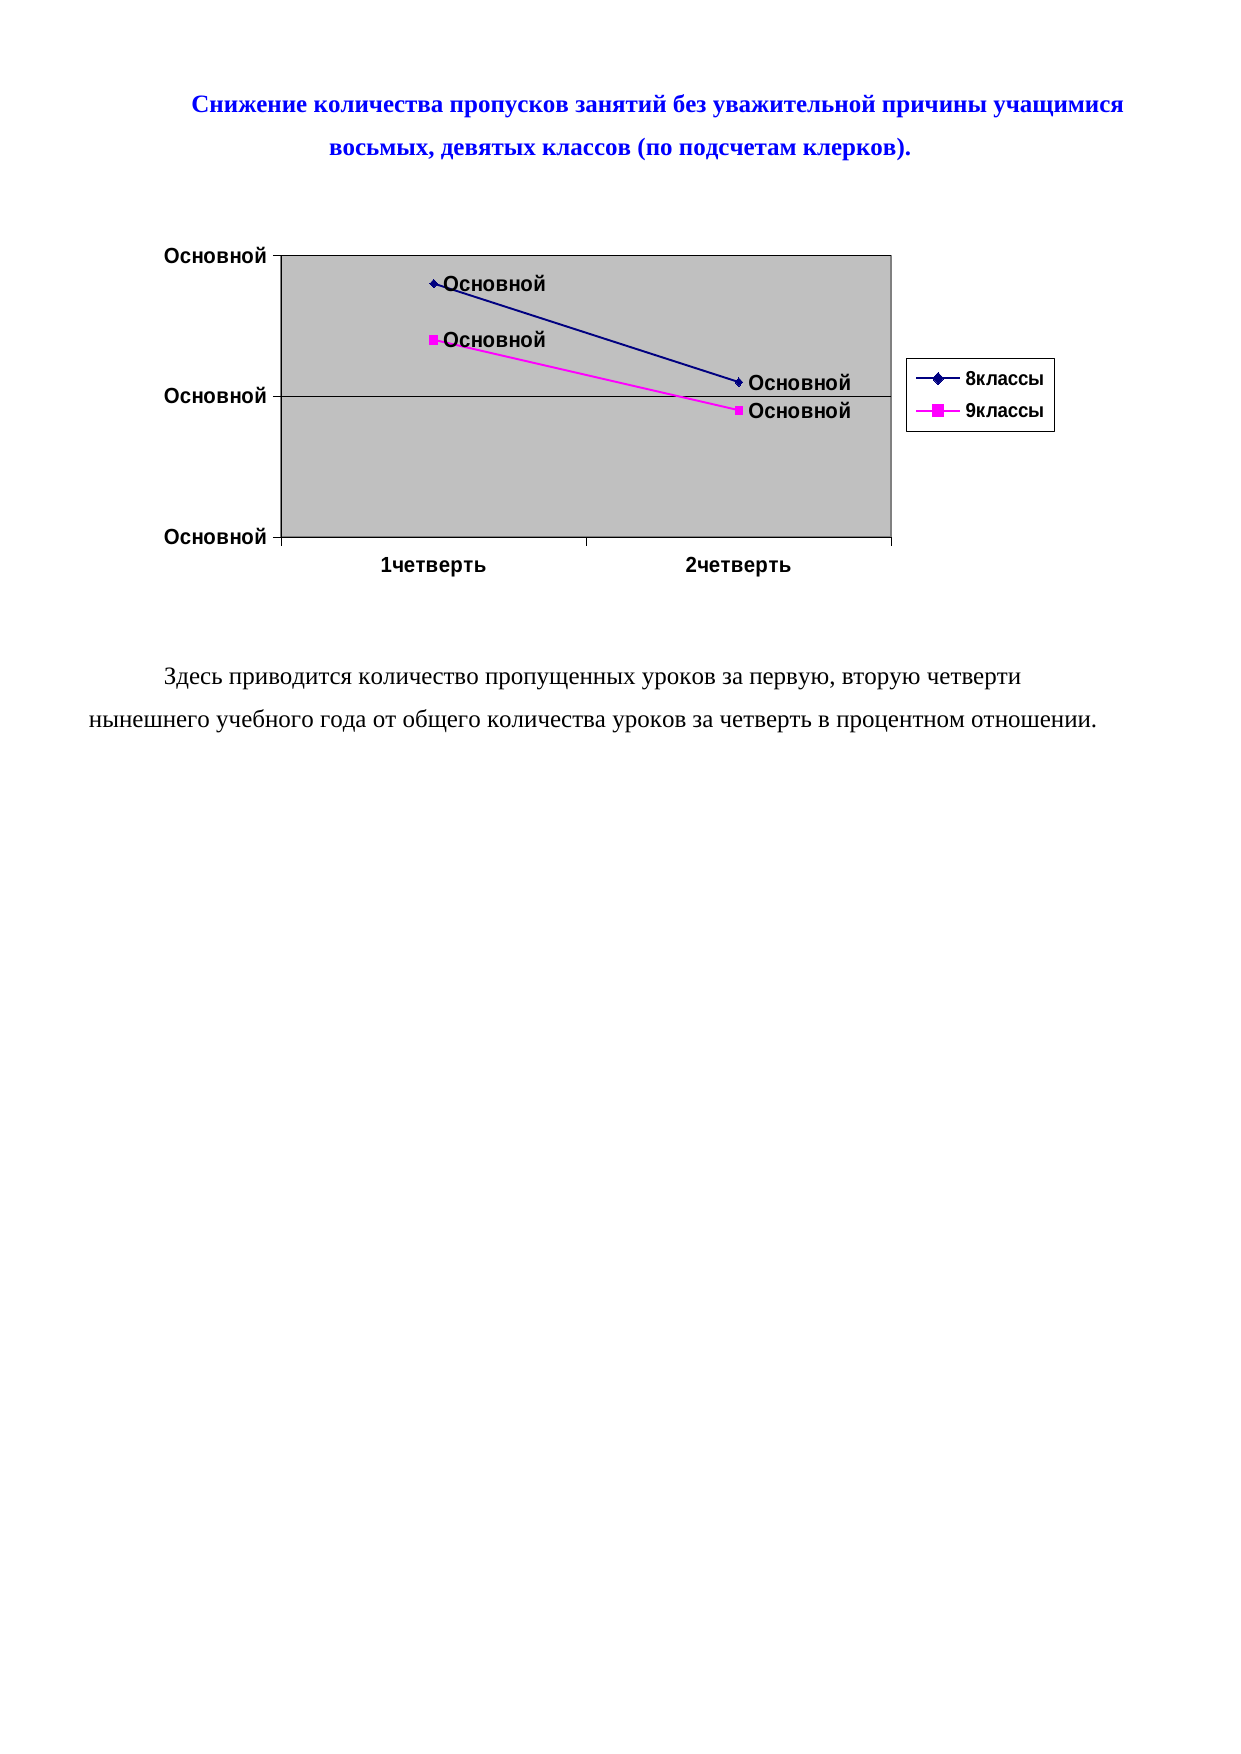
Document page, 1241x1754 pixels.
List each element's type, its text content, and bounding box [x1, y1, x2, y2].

text Здесь приводится количество пропущенных уроков за первую, вторую четверти нынешнего учебного года от общего количества уроков за четверть в процентном отношении. [89, 661, 1152, 733]
text Снижение количества пропусков занятий без уважительной причины учащимися восьмых, девятых классов (по подсчетам клерков). [89, 89, 1152, 161]
